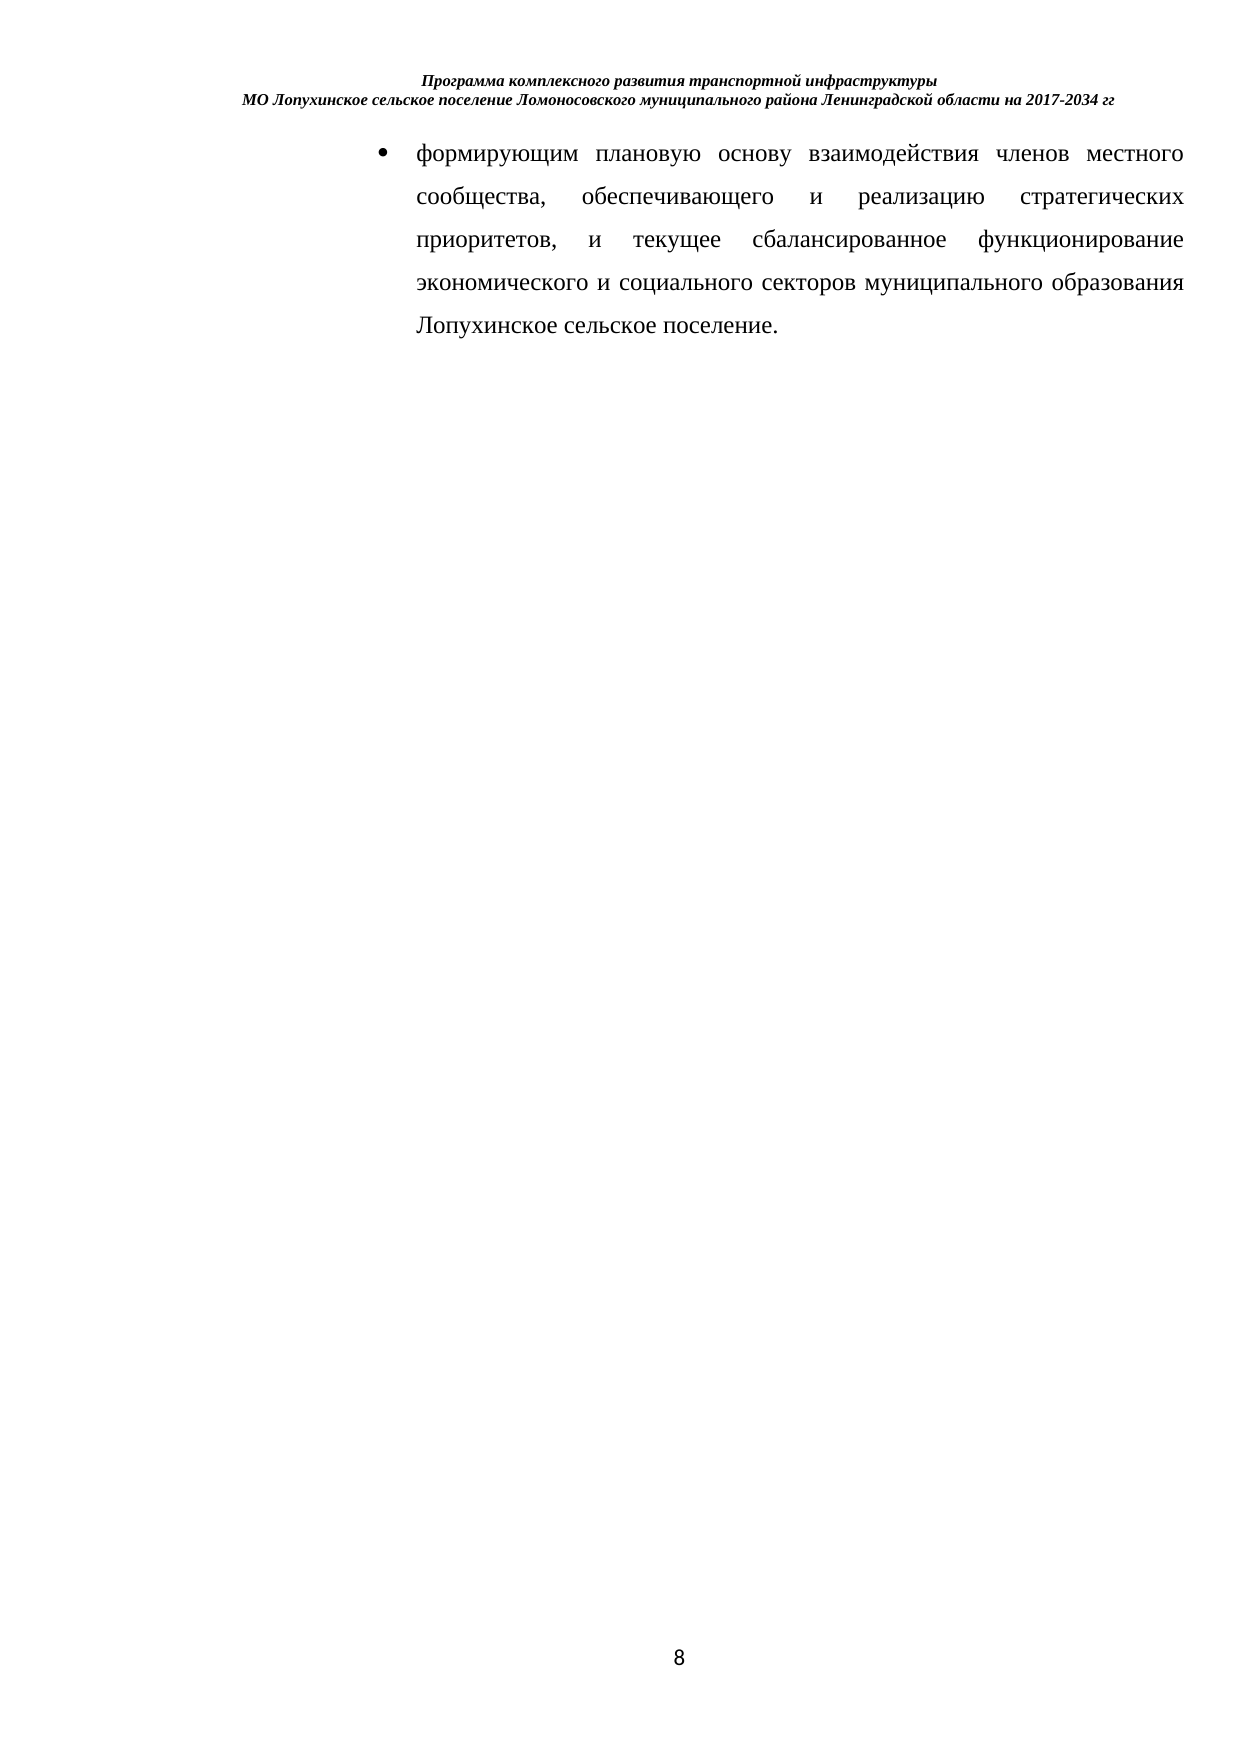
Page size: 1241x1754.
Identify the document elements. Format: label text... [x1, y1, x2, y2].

list формирующим плановую основу взаимодействия членов местного сообщества, обеспечивающего и реализацию стратегических приоритетов, и текущее сбалансированное функционирование экономического и социального секторов муниципального образования Лопухинское сельское поселение. [378, 138, 1184, 339]
